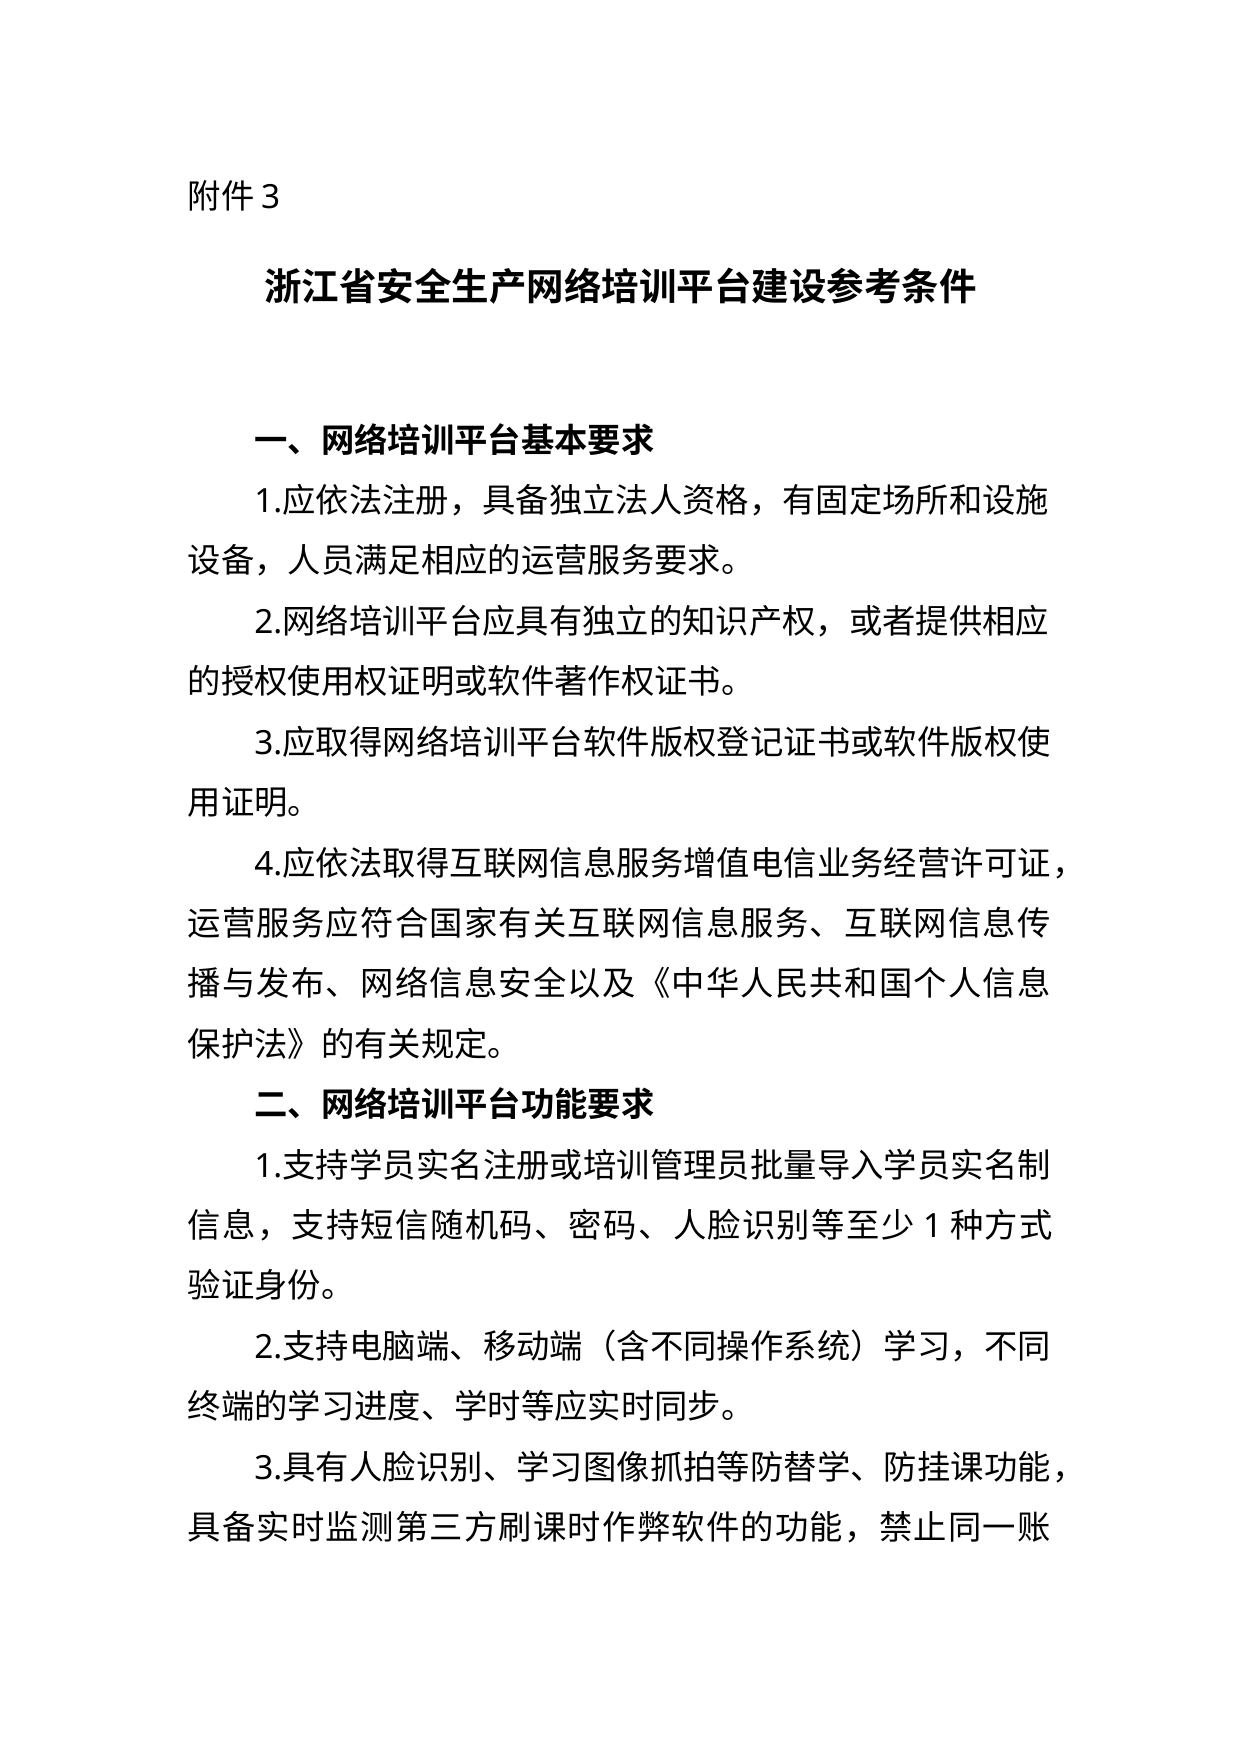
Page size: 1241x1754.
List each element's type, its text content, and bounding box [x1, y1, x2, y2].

text 3.应取得网络培训平台软件版权登记证书或软件版权使用证明。 [187, 706, 1053, 827]
text 4.应依法取得互联网信息服务增值电信业务经营许可证，运营服务应符合国家有关互联网信息服务、互联网信息传播与发布、网络信息安全以及《中华人民共和国个人信息保护法》的有关规定。 [187, 827, 1053, 1068]
list 1.应依法注册，具备独立法人资格，有固定场所和设施设备，人员满足相应的运营服务要求。 [187, 464, 1053, 585]
text 2.支持电脑端、移动端（含不同操作系统）学习，不同终端的学习进度、学时等应实时同步。 [187, 1310, 1053, 1431]
text 1.支持学员实名注册或培训管理员批量导入学员实名制信息，支持短信随机码、密码、人脸识别等至少1种方式验证身份。 [187, 1129, 1053, 1310]
list 2.网络培训平台应具有独立的知识产权，或者提供相应的授权使用权证明或软件著作权证书。 [187, 585, 1053, 706]
text 二、网络培训平台功能要求 [187, 1068, 1053, 1129]
text 浙江省安全生产网络培训平台建设参考条件 [187, 251, 1053, 316]
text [187, 1431, 1053, 1552]
text 附件3 [187, 162, 1053, 227]
list 一、网络培训平台基本要求 [187, 404, 1053, 464]
